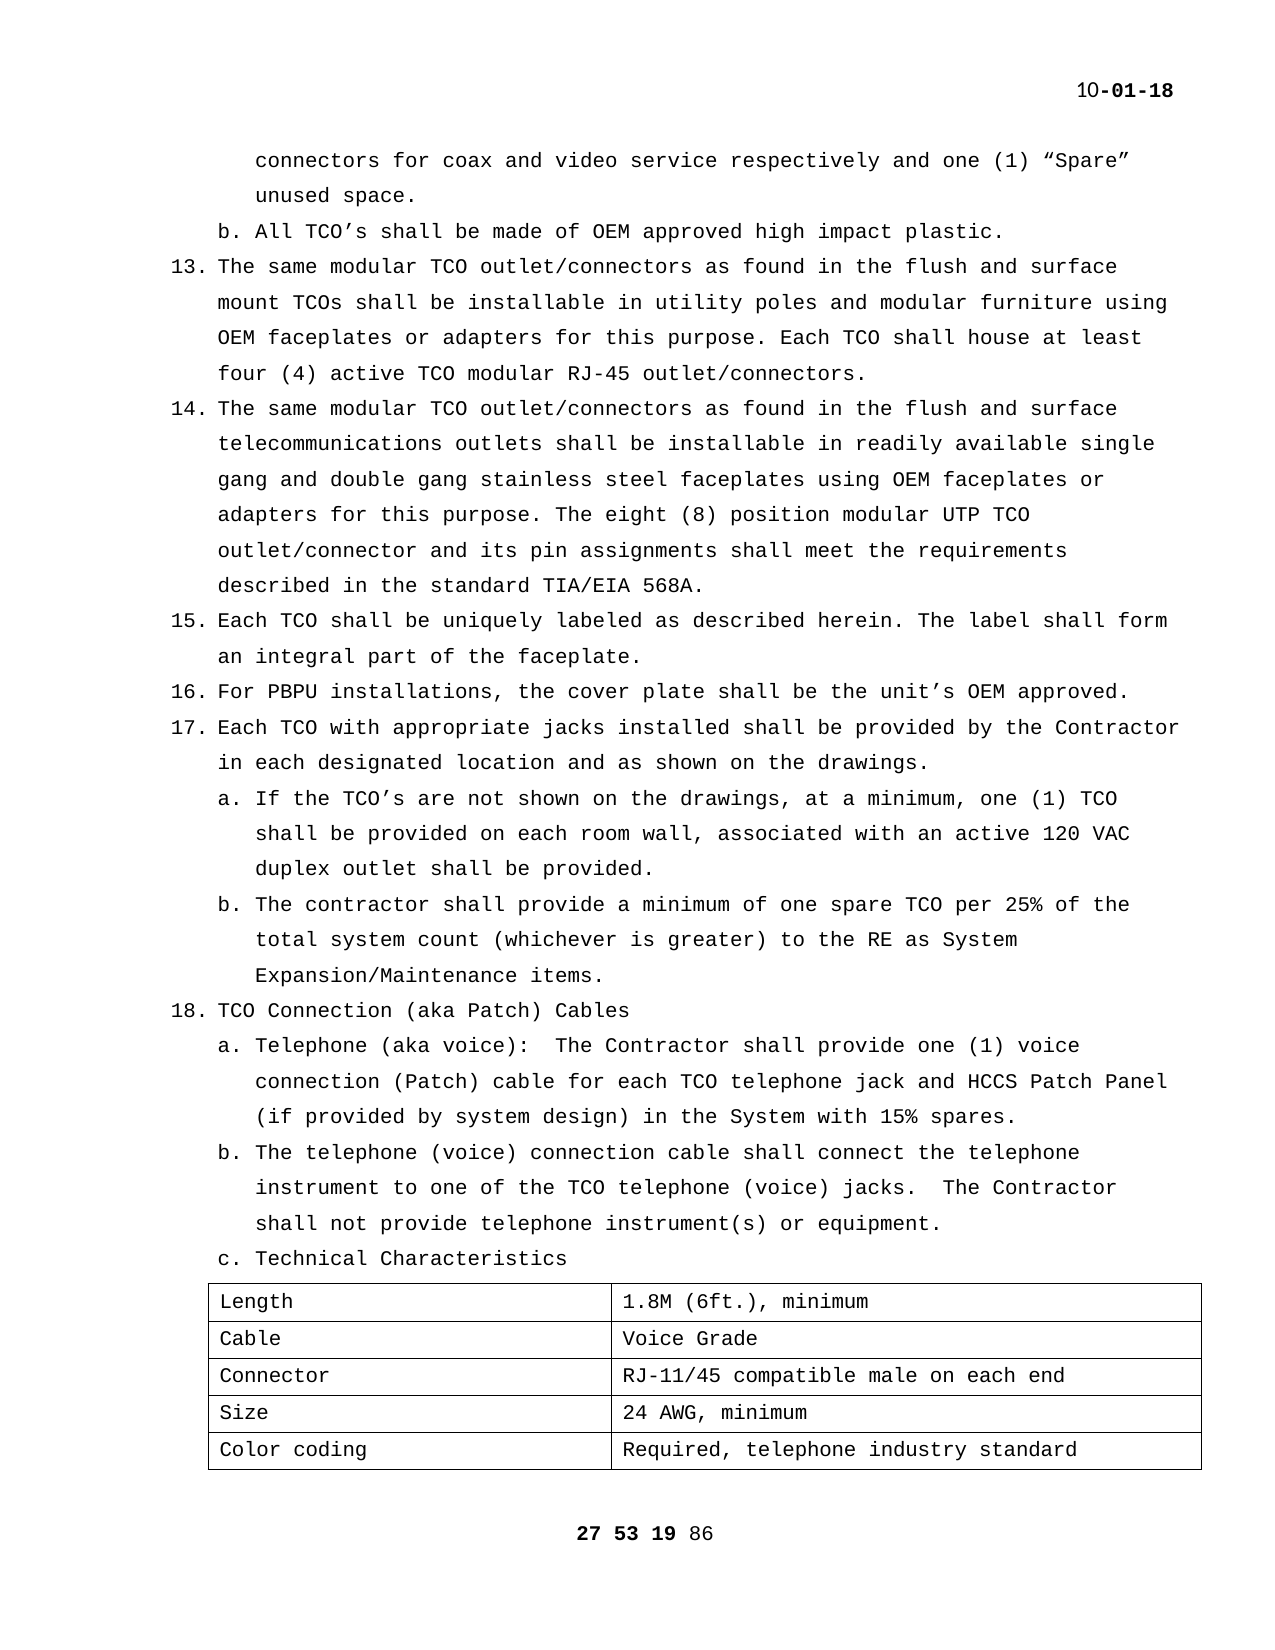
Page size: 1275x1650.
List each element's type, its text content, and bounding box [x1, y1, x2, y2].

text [217, 150, 1185, 209]
text 16. For PBPU installations, the cover plate shall be the unit’s OEM approved. [171, 681, 1185, 705]
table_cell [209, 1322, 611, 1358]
text a. Telephone (aka voice): The Contractor shall provide one (1) voice connection (Patch) cable for each TCO telephone jack and HCCS Patch Panel (if provided by system design) in the System with 15% spares. [217, 1035, 1185, 1130]
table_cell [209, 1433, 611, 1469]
text 17. Each TCO with appropriate jacks installed shall be provided by the Contractor in each designated location and as shown on the drawings. [171, 717, 1185, 776]
text b. The telephone (voice) connection cable shall connect the telephone instrument to one of the TCO telephone (voice) jacks. The Contractor shall not provide telephone instrument(s) or equipment. [217, 1142, 1185, 1236]
text b. The contractor shall provide a minimum of one spare TCO per 25% of the total system count (whichever is greater) to the RE as System Expansion/Maintenance items. [217, 894, 1185, 988]
text b. All TCO’s shall be made of OEM approved high impact plastic. [217, 221, 1185, 244]
text 14. The same modular TCO outlet/connectors as found in the flush and surface telecommunications outlets shall be installable in readily available single gang and double gang stainless steel faceplates using OEM faceplates or adapters for this purpose. The eight (8) position modular UTP TCO outlet/connector and its pin assignments shall meet the requirements described in the standard TIA/EIA 568A. [171, 398, 1185, 599]
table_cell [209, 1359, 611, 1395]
text a. If the TCO’s are not shown on the drawings, at a minimum, one (1) TCO shall be provided on each room wall, associated with an active 120 VAC duplex outlet shall be provided. [217, 787, 1185, 882]
text 13. The same modular TCO outlet/connectors as found in the flush and surface mount TCOs shall be installable in utility poles and modular furniture using OEM faceplates or adapters for this purpose. Each TCO shall house at least four (4) active TCO modular RJ-45 outlet/connectors. [171, 256, 1185, 386]
text c. Technical Characteristics [217, 1248, 1185, 1272]
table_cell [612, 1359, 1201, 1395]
text 18. TCO Connection (aka Patch) Cables [171, 1000, 1185, 1024]
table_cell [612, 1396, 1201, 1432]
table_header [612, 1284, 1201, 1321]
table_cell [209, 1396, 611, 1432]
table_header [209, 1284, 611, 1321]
text 15. Each TCO shall be uniquely labeled as described herein. The label shall form an integral part of the faceplate. [171, 610, 1185, 669]
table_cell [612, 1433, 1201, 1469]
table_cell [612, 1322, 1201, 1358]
